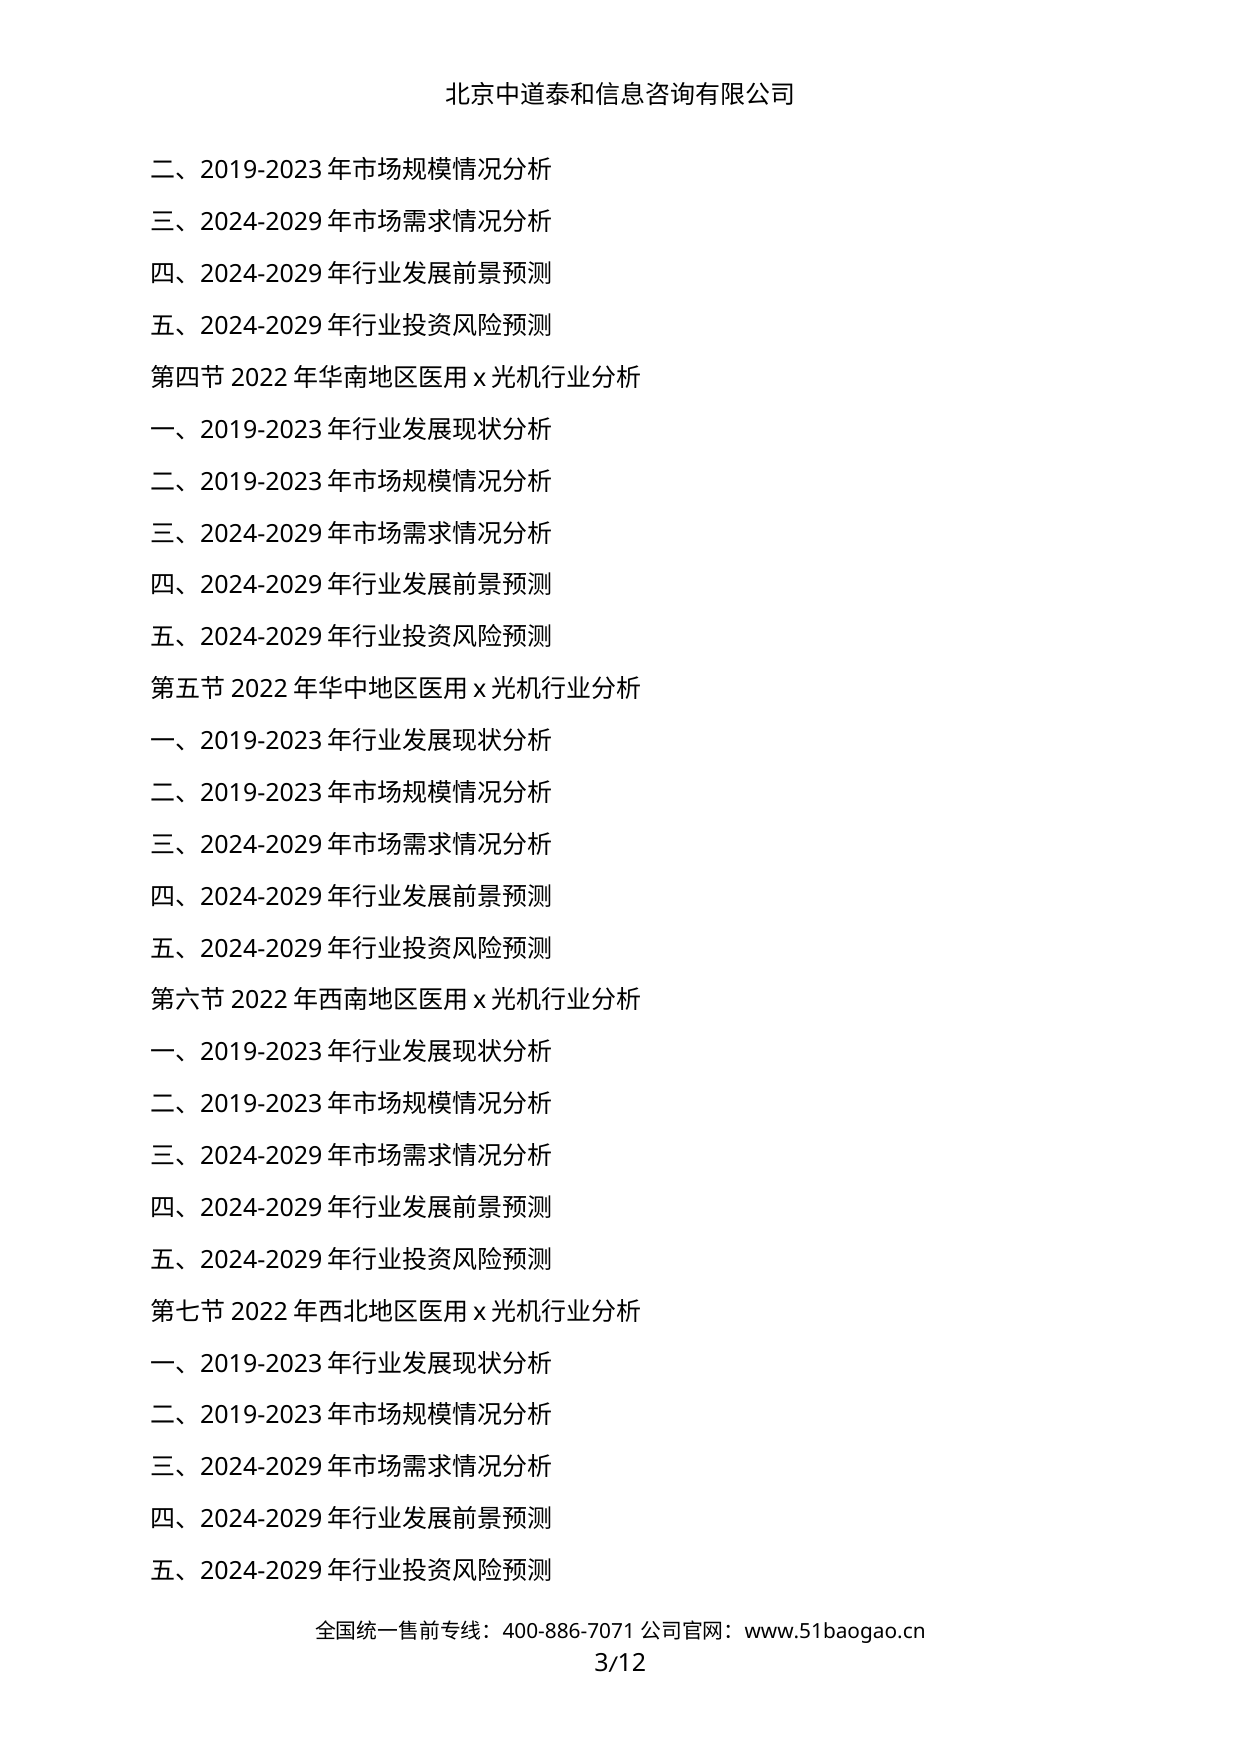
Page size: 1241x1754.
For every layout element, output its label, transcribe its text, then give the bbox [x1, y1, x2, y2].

text 三、2024-2029年市场需求情况分析 [150, 1447, 1090, 1483]
text 二、2019-2023年市场规模情况分析 [150, 1395, 1090, 1431]
text 五、2024-2029年行业投资风险预测 [150, 1551, 1090, 1587]
text 二、2019-2023年市场规模情况分析 [150, 461, 1090, 497]
text 五、2024-2029年行业投资风险预测 [150, 1239, 1090, 1276]
text 二、2019-2023年市场规模情况分析 [150, 150, 1090, 186]
text 五、2024-2029年行业投资风险预测 [150, 617, 1090, 653]
text 三、2024-2029年市场需求情况分析 [150, 1136, 1090, 1172]
text 第六节 2022年西南地区医用x光机行业分析 [150, 980, 1090, 1016]
text 一、2019-2023年行业发展现状分析 [150, 721, 1090, 757]
text 第四节 2022年华南地区医用x光机行业分析 [150, 357, 1090, 394]
text 二、2019-2023年市场规模情况分析 [150, 1084, 1090, 1120]
text 四、2024-2029年行业发展前景预测 [150, 565, 1090, 601]
text 三、2024-2029年市场需求情况分析 [150, 202, 1090, 238]
text 四、2024-2029年行业发展前景预测 [150, 876, 1090, 912]
text 一、2019-2023年行业发展现状分析 [150, 1032, 1090, 1068]
text 四、2024-2029年行业发展前景预测 [150, 1499, 1090, 1535]
text 一、2019-2023年行业发展现状分析 [150, 1343, 1090, 1379]
text 四、2024-2029年行业发展前景预测 [150, 254, 1090, 290]
text 第七节 2022年西北地区医用x光机行业分析 [150, 1291, 1090, 1327]
text 四、2024-2029年行业发展前景预测 [150, 1187, 1090, 1224]
text 一、2019-2023年行业发展现状分析 [150, 409, 1090, 446]
text 第五节 2022年华中地区医用x光机行业分析 [150, 669, 1090, 705]
text 三、2024-2029年市场需求情况分析 [150, 513, 1090, 549]
text 二、2019-2023年市场规模情况分析 [150, 772, 1090, 809]
text 三、2024-2029年市场需求情况分析 [150, 824, 1090, 861]
text 五、2024-2029年行业投资风险预测 [150, 306, 1090, 342]
text 五、2024-2029年行业投资风险预测 [150, 928, 1090, 964]
